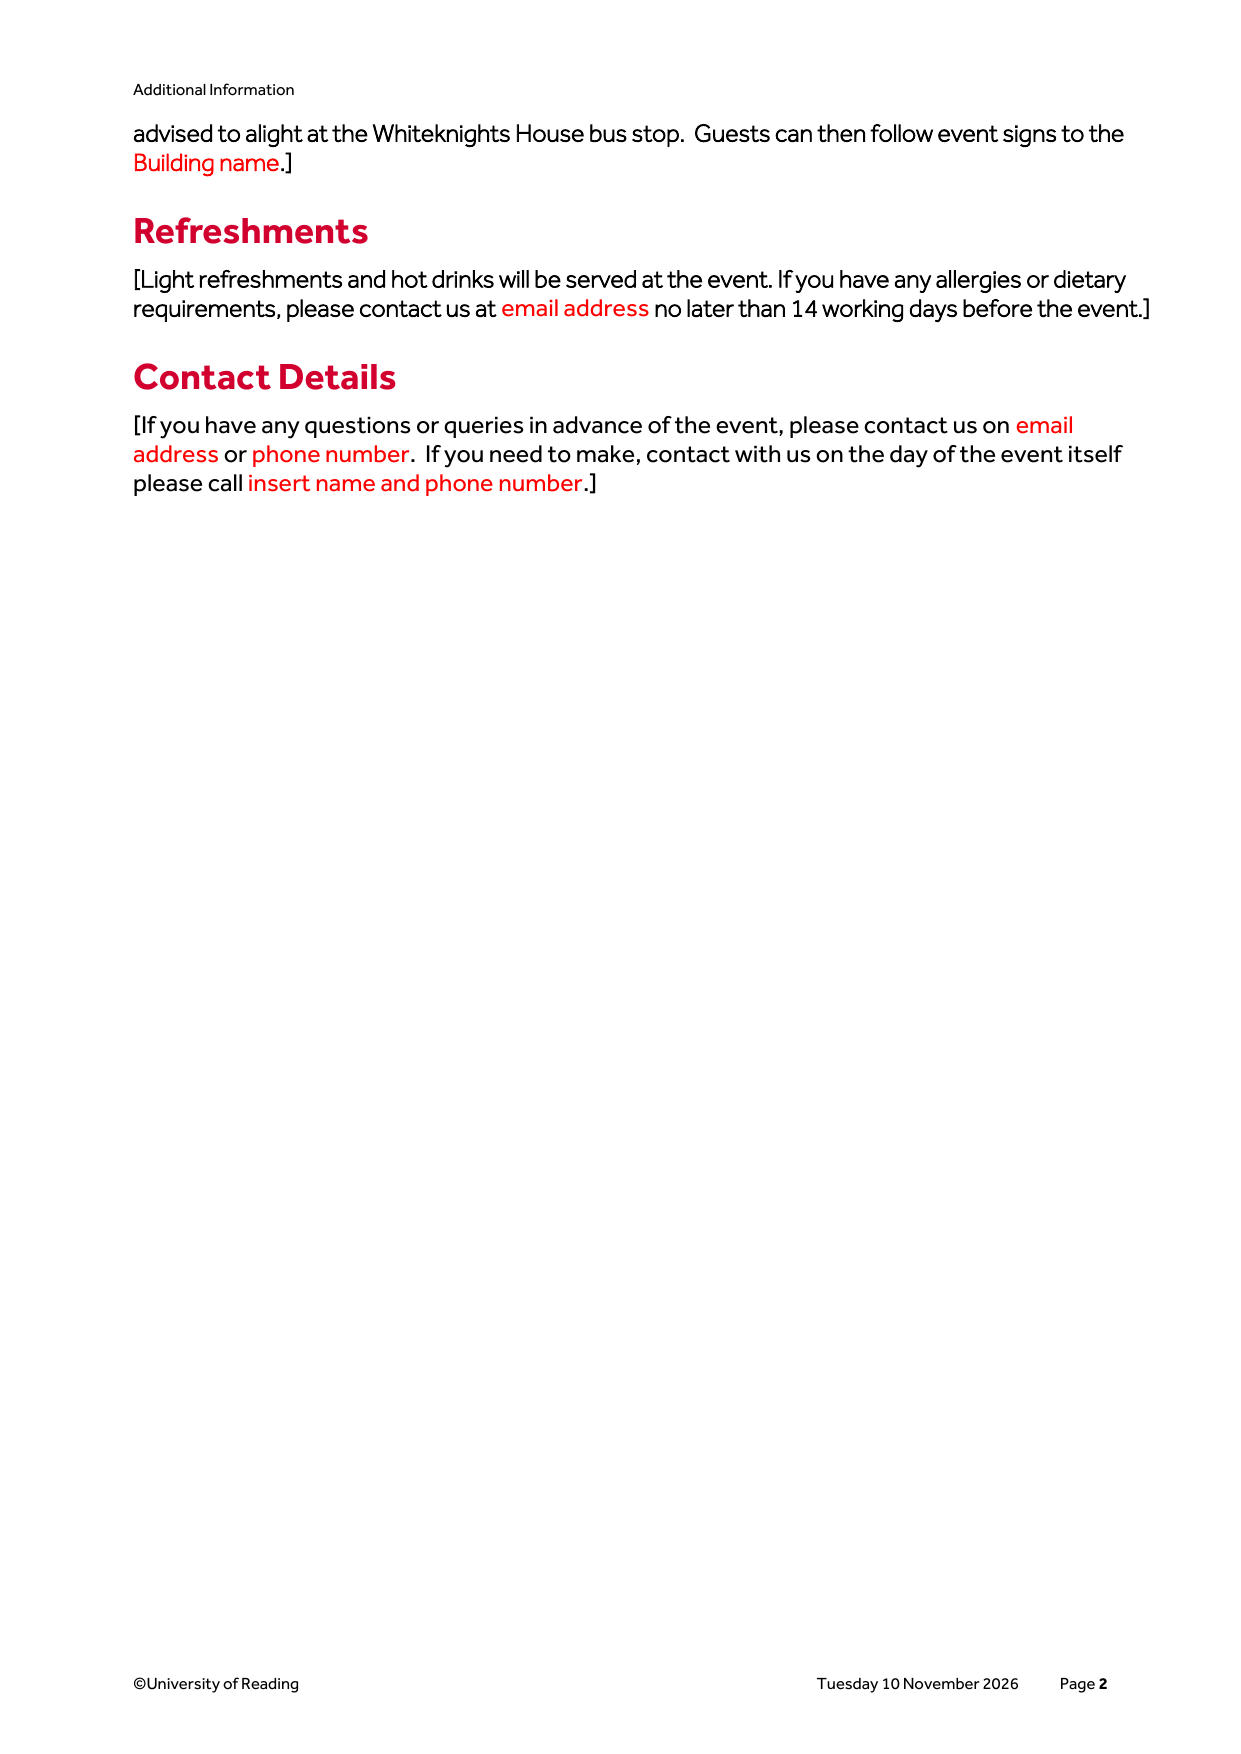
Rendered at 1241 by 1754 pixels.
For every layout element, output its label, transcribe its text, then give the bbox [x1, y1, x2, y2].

text [Light refreshments and hot drinks will be served at the event. If you have any allergies or dietary requirements, please contact us at email address no later than 14 working days before the event.] [133, 264, 1163, 322]
subtitle Contact Details [133, 360, 1163, 397]
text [133, 118, 1163, 176]
text [If you have any questions or queries in advance of the event, please contact us on email address or phone number. If you need to make, contact with us on the day of the event itself please call insert name and phone number.] [133, 410, 1163, 497]
subtitle Refreshments [133, 214, 1163, 251]
